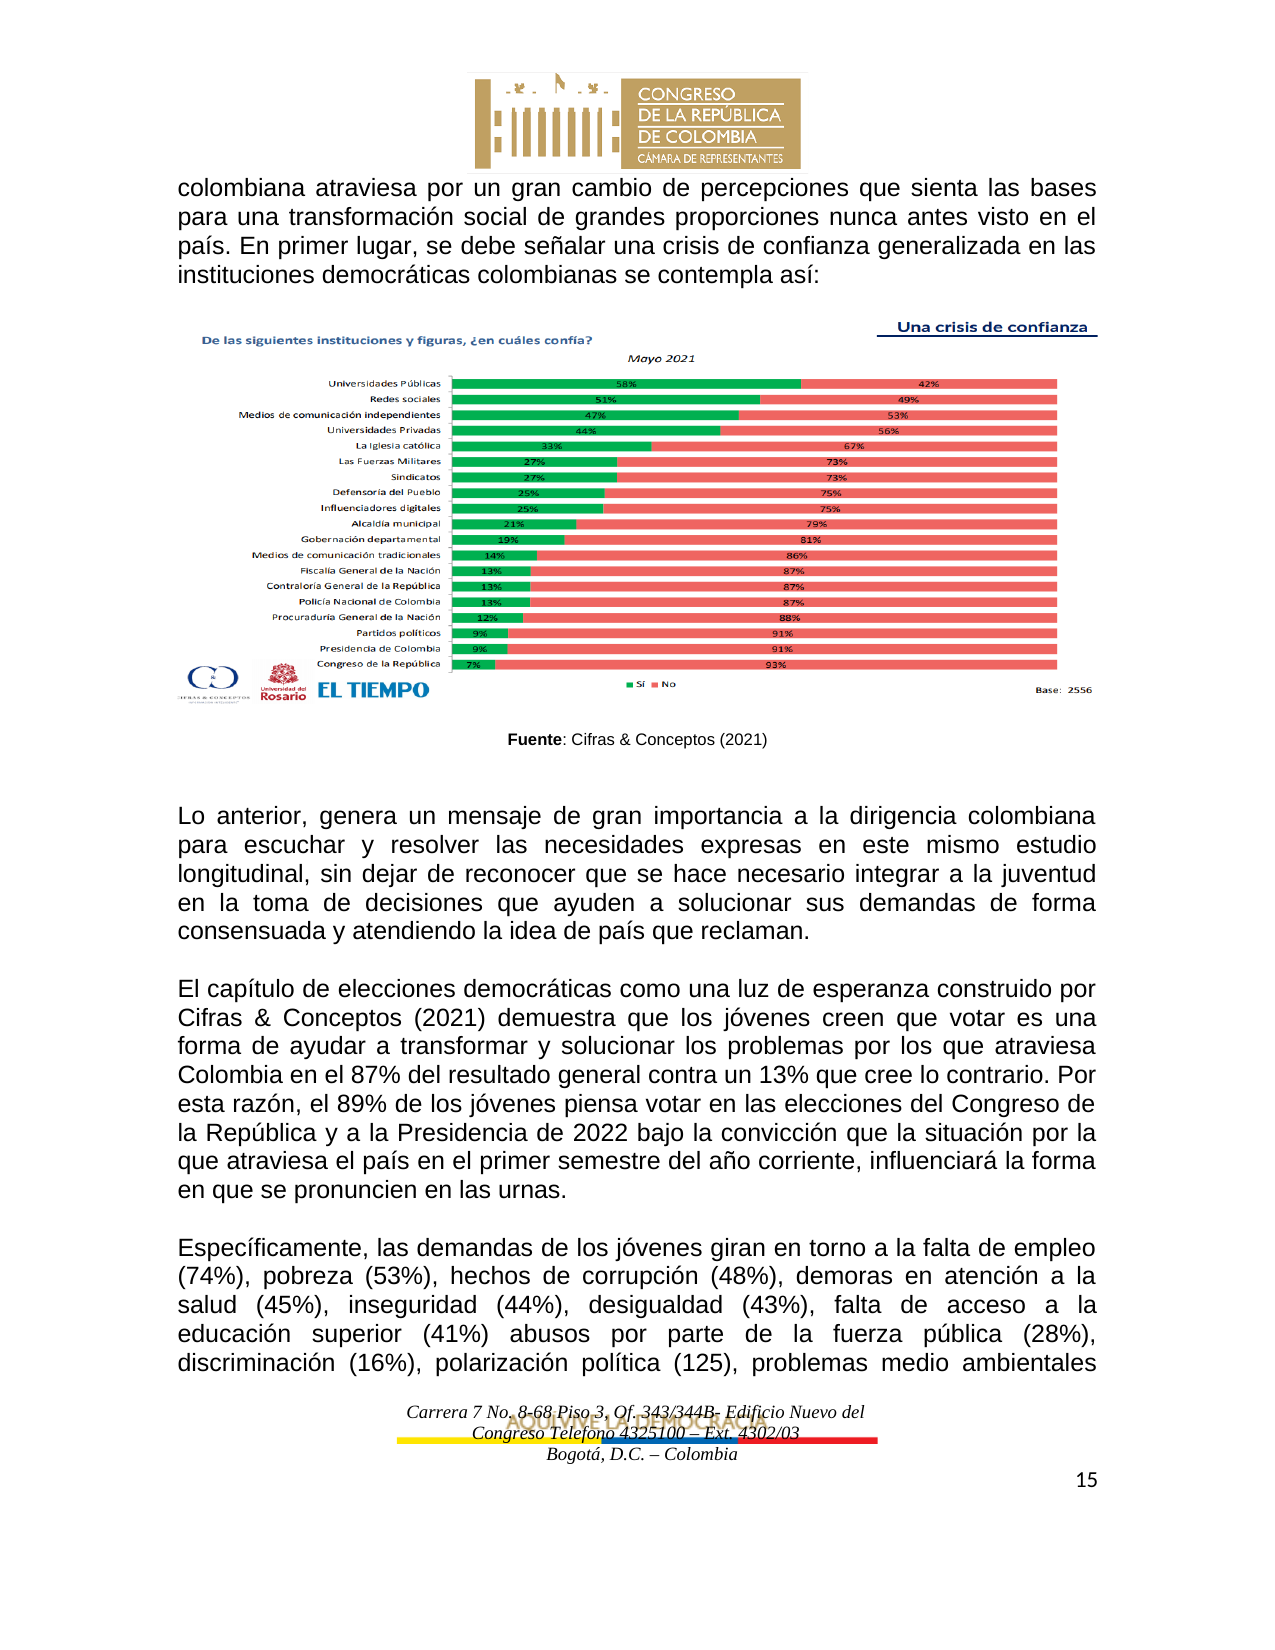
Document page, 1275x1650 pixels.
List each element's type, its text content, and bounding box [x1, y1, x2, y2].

text Lo anterior, genera un mensaje de gran importancia a la dirigencia colombiana para escuchar y resolver las necesidades expresas en este mismo estudio longitudinal, sin dejar de reconocer que se hace necesario integrar a la juventud en la toma de decisiones que ayuden a solucionar sus demandas de forma consensuada y atendiendo la idea de país que reclaman. [177, 801, 1098, 945]
picture [467, 72, 809, 174]
picture [177, 321, 1098, 704]
text Fuente: Cifras & Conceptos (2021) [177, 729, 1098, 749]
picture [396, 1411, 878, 1444]
text El capítulo de elecciones democráticas como una luz de esperanza construido por Cifras & Conceptos (2021) demuestra que los jóvenes creen que votar es una forma de ayudar a transformar y solucionar los problemas por los que atraviesa Colombia en el 87% del resultado general contra un 13% que cree lo contrario. Por esta razón, el 89% de los jóvenes piensa votar en las elecciones del Congreso de la República y a la Presidencia de 2022 bajo la convicción que la situación por la que atraviesa el país en el primer semestre del año corriente, influenciará la forma en que se pronuncien en las urnas. [177, 974, 1098, 1204]
picture [541, 1411, 549, 1417]
